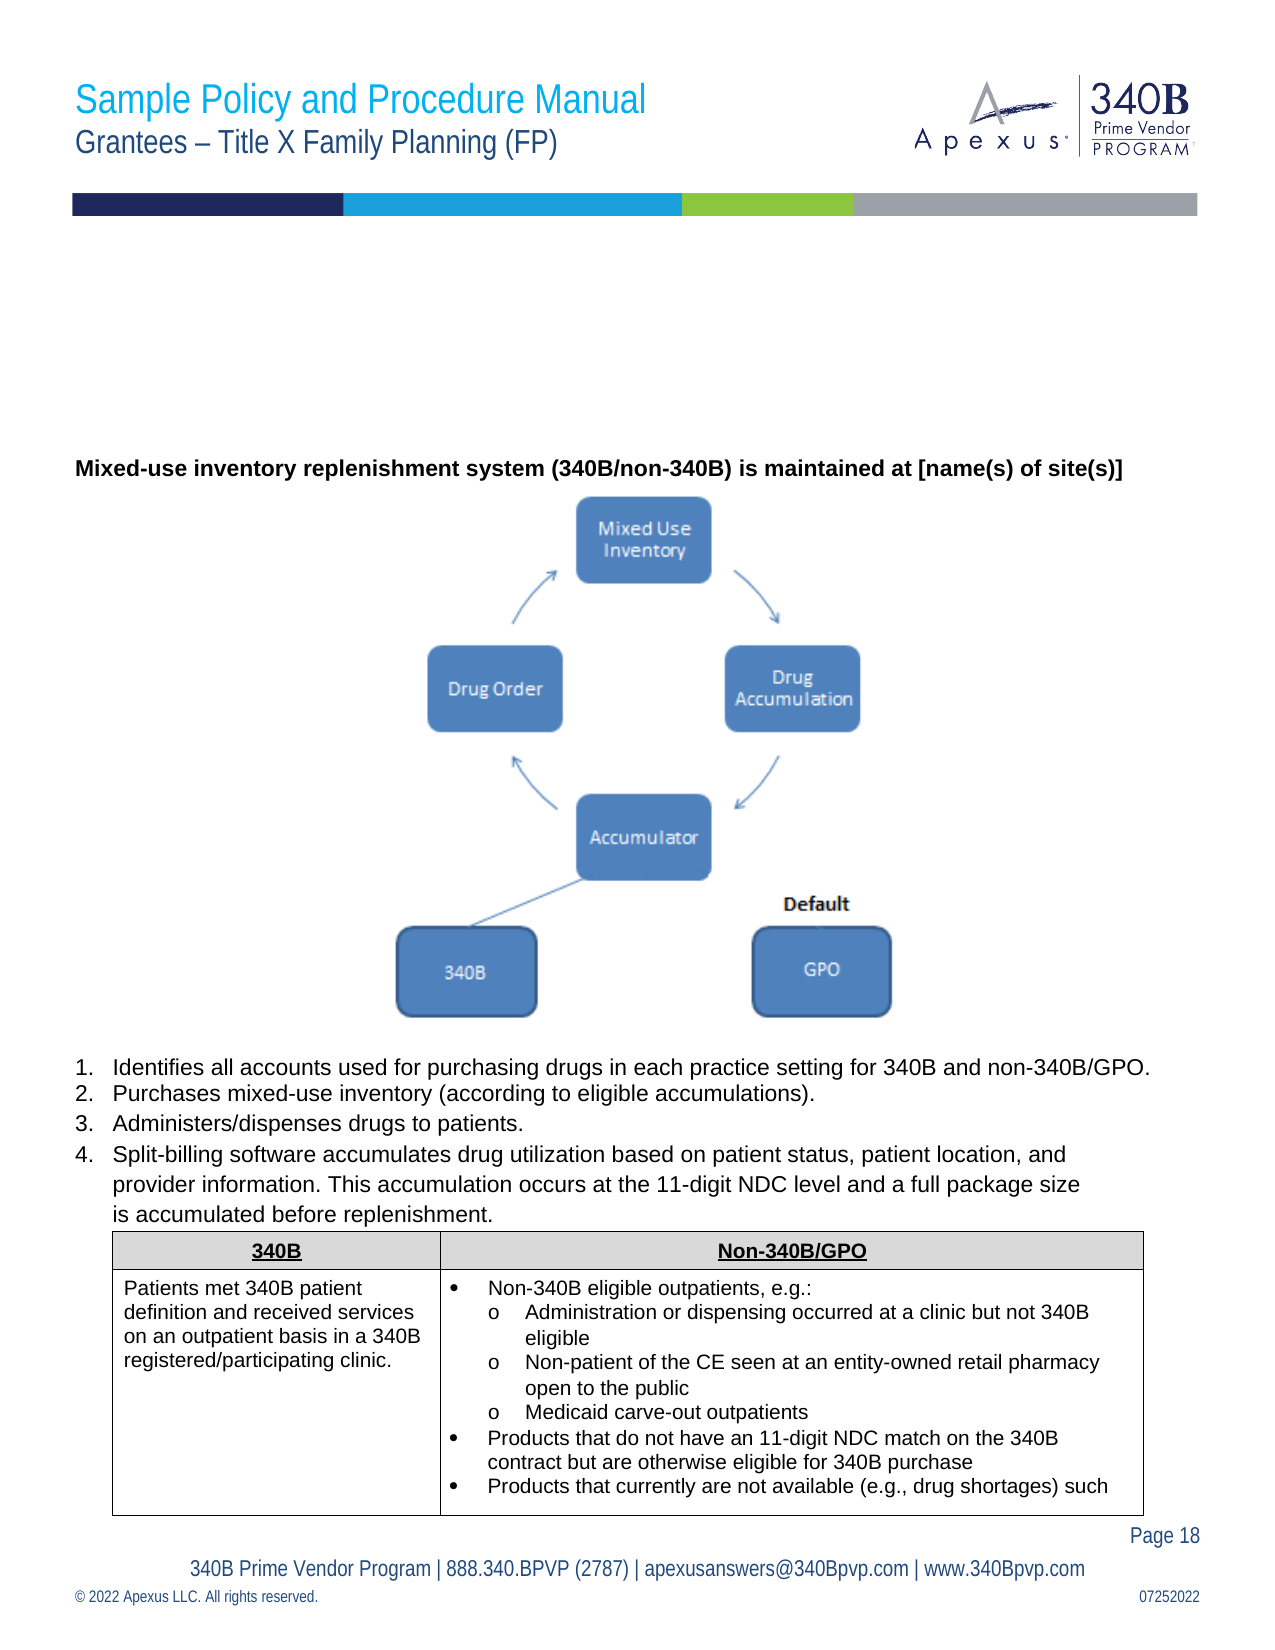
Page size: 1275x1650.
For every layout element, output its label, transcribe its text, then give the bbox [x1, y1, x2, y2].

table_header 340B [113, 1232, 440, 1269]
picture [72, 193, 1198, 216]
list Purchases mixed-use inventory (according to eligible accumulations). [75, 1080, 1200, 1107]
list Identifies all accounts used for purchasing drugs in each practice setting for 340B and non-340B/GPO. [75, 1054, 1200, 1080]
list Split-billing software accumulates drug utilization based on patient status, patient location, and [75, 1141, 1185, 1167]
list is accumulated before replenishment. [112, 1201, 1185, 1227]
picture [913, 75, 1195, 157]
text Mixed-use inventory replenishment system (340B/non-340B) is maintained at [name(s) of site(s)] [75, 455, 1200, 482]
list Administers/dispenses drugs to patients. [75, 1110, 1200, 1137]
table_cell Patients met 340B patient definition and received services on an outpatient basis in a 340B registered/participating clinic. [113, 1270, 440, 1515]
picture [371, 487, 904, 1028]
table_header Non-340B/GPO [441, 1232, 1143, 1269]
list provider information. This accumulation occurs at the 11-digit NDC level and a full package size [112, 1171, 1185, 1197]
